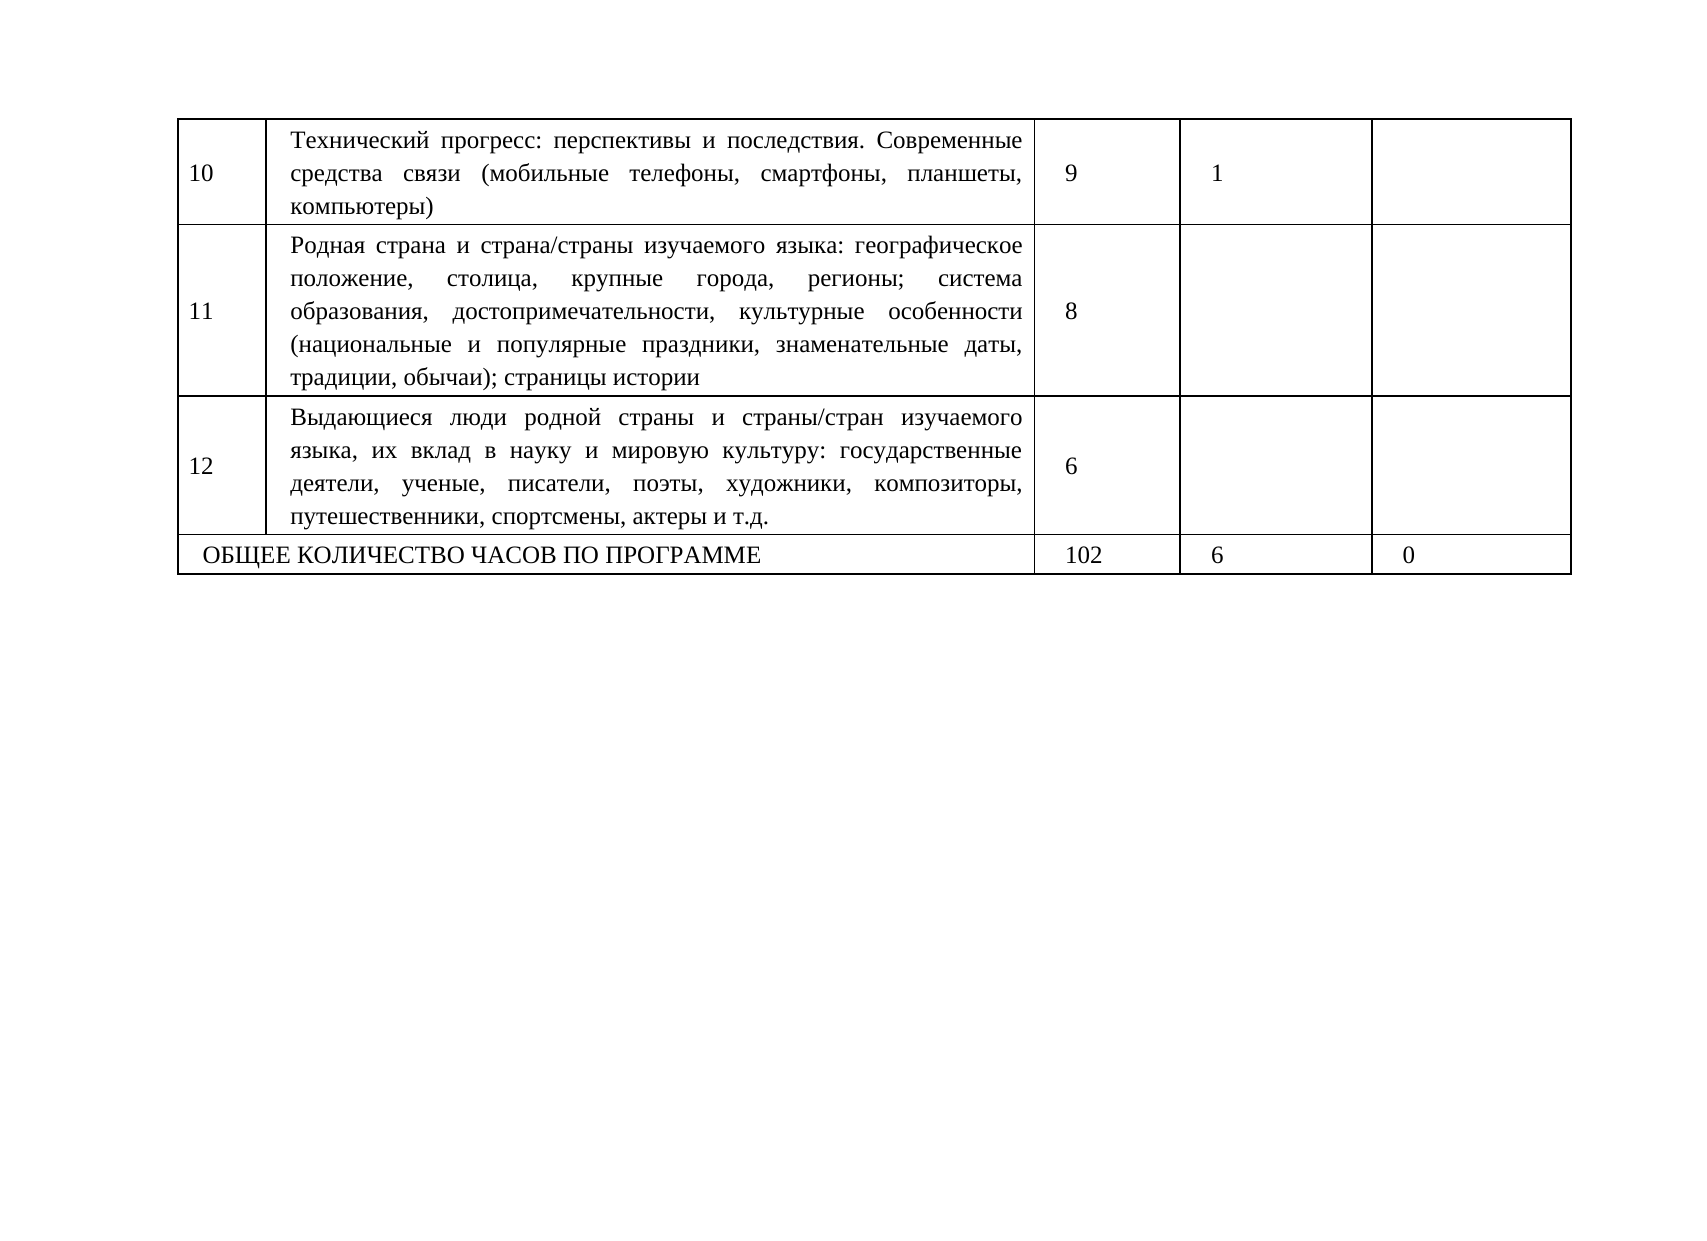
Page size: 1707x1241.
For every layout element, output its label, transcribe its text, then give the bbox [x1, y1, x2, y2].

table_cell 8 [1035, 225, 1179, 395]
table_cell 6 [1181, 535, 1371, 573]
table_cell [1181, 397, 1371, 533]
table_cell Выдающиеся люди родной страны и страны/стран изучаемого языка, их вклад в науку и мировую культуру: государственные деятели, ученые, писатели, поэты, художники, композиторы, путешественники, спортсмены, актеры и т.д. [267, 397, 1034, 533]
table_cell 1 [1181, 120, 1371, 223]
table_cell 9 [1035, 120, 1179, 223]
table_cell [1373, 120, 1570, 223]
table_cell Технический прогресс: перспективы и последствия. Современные средства связи (мобильные телефоны, смартфоны, планшеты, компьютеры) [267, 120, 1034, 223]
table_cell 0 [1373, 535, 1570, 573]
table_cell 102 [1035, 535, 1179, 573]
table_cell [1373, 225, 1570, 395]
table_cell 10 [179, 120, 265, 223]
table_cell ОБЩЕЕ КОЛИЧЕСТВО ЧАСОВ ПО ПРОГРАММЕ [179, 535, 1034, 573]
table_cell Родная страна и страна/страны изучаемого языка: географическое положение, столица, крупные города, регионы; система образования, достопримечательности, культурные особенности (национальные и популярные праздники, знаменательные даты, традиции, обычаи); страницы истории [267, 225, 1034, 395]
table_cell 6 [1035, 397, 1179, 533]
table_cell [1373, 397, 1570, 533]
table_cell 11 [179, 225, 265, 395]
table_cell [1181, 225, 1371, 395]
table_cell 12 [179, 397, 265, 533]
